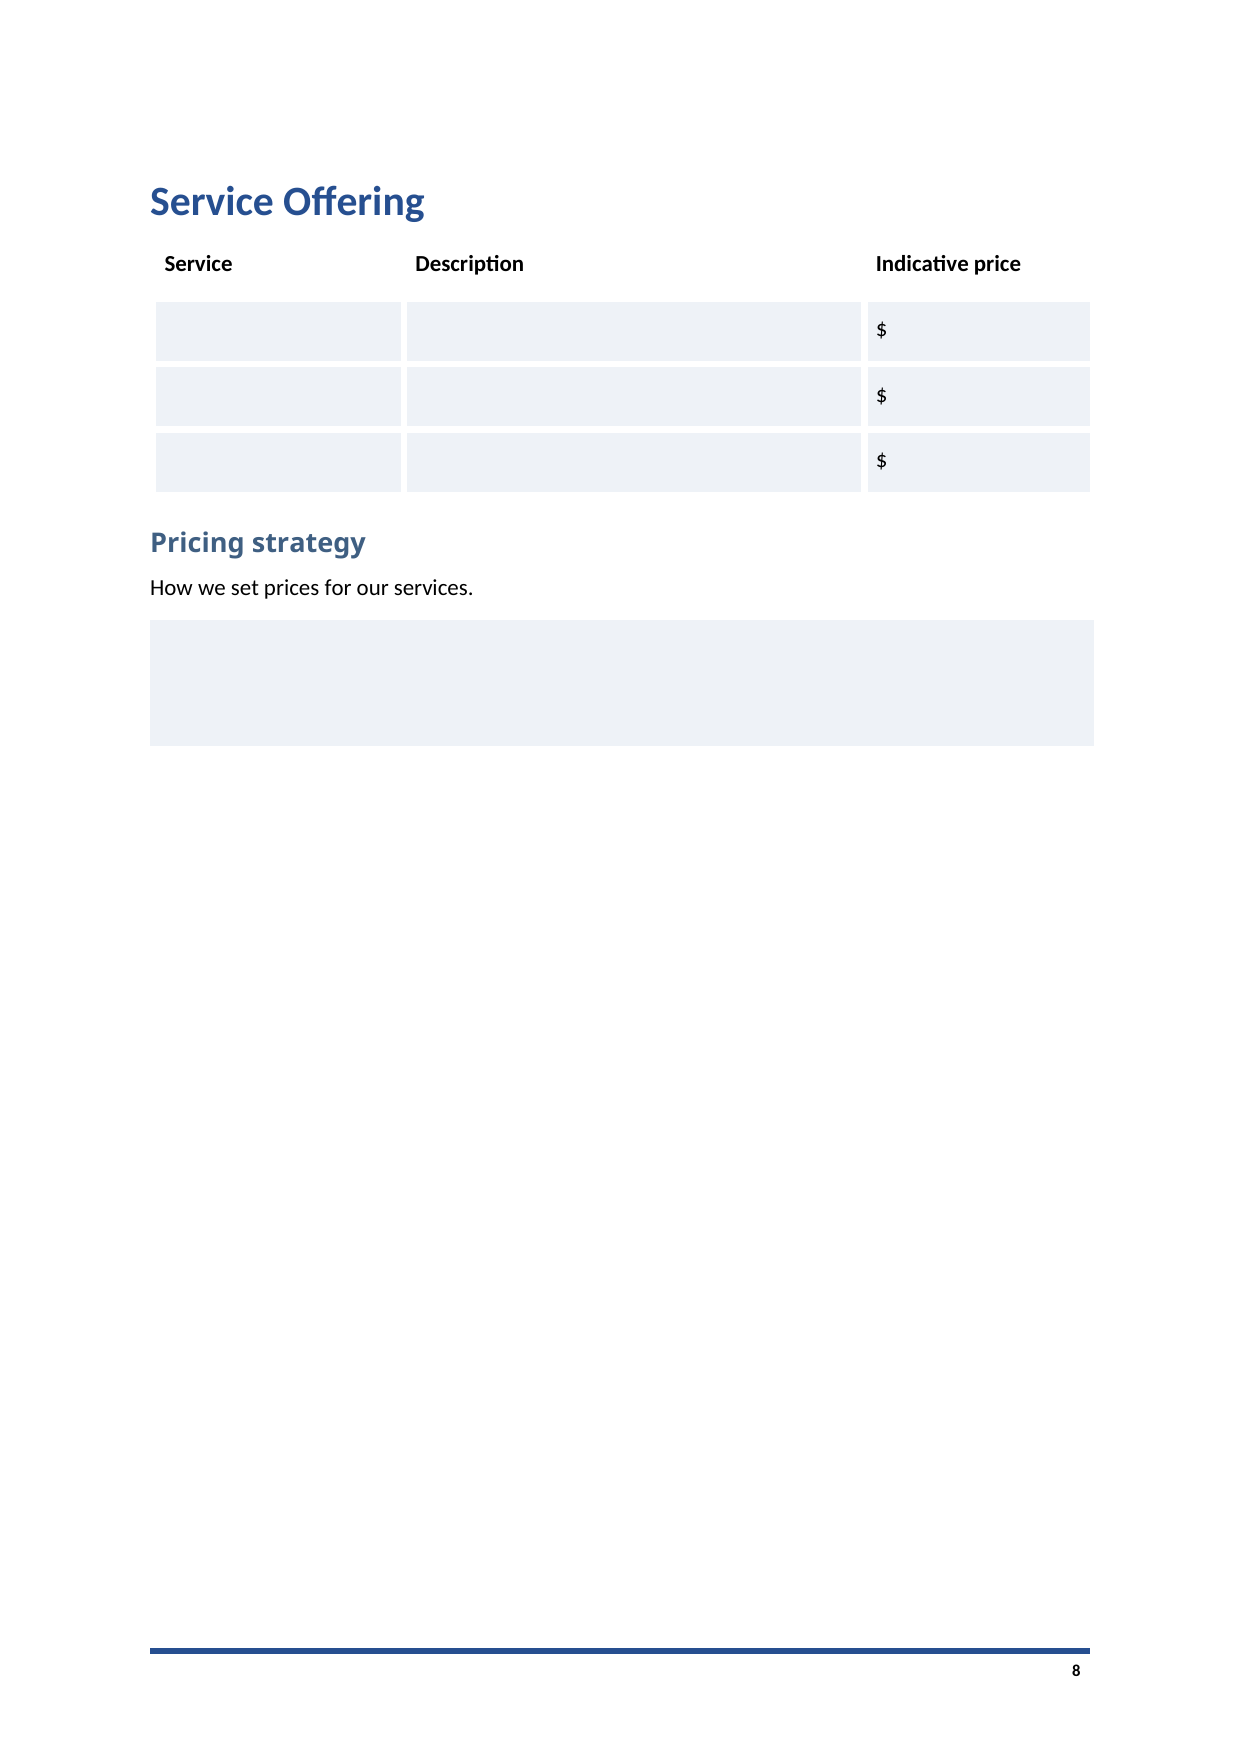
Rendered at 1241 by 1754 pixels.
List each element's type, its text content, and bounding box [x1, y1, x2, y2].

table_cell [407, 302, 861, 361]
table_cell $ [868, 433, 1090, 492]
table_header Service [156, 236, 401, 295]
table_cell [407, 367, 861, 426]
subtitle Pricing strategy [150, 523, 1090, 560]
subtitle Service Offering [150, 175, 1090, 226]
text How we set prices for our services. [150, 573, 1090, 601]
table_cell [156, 302, 401, 361]
table_cell $ [868, 302, 1090, 361]
table_header Indicative price [868, 236, 1090, 295]
table_header Description [407, 236, 861, 295]
table_cell [156, 367, 401, 426]
table_header [150, 620, 1094, 746]
table_cell $ [868, 367, 1090, 426]
table_cell [407, 433, 861, 492]
table_cell [156, 433, 401, 492]
